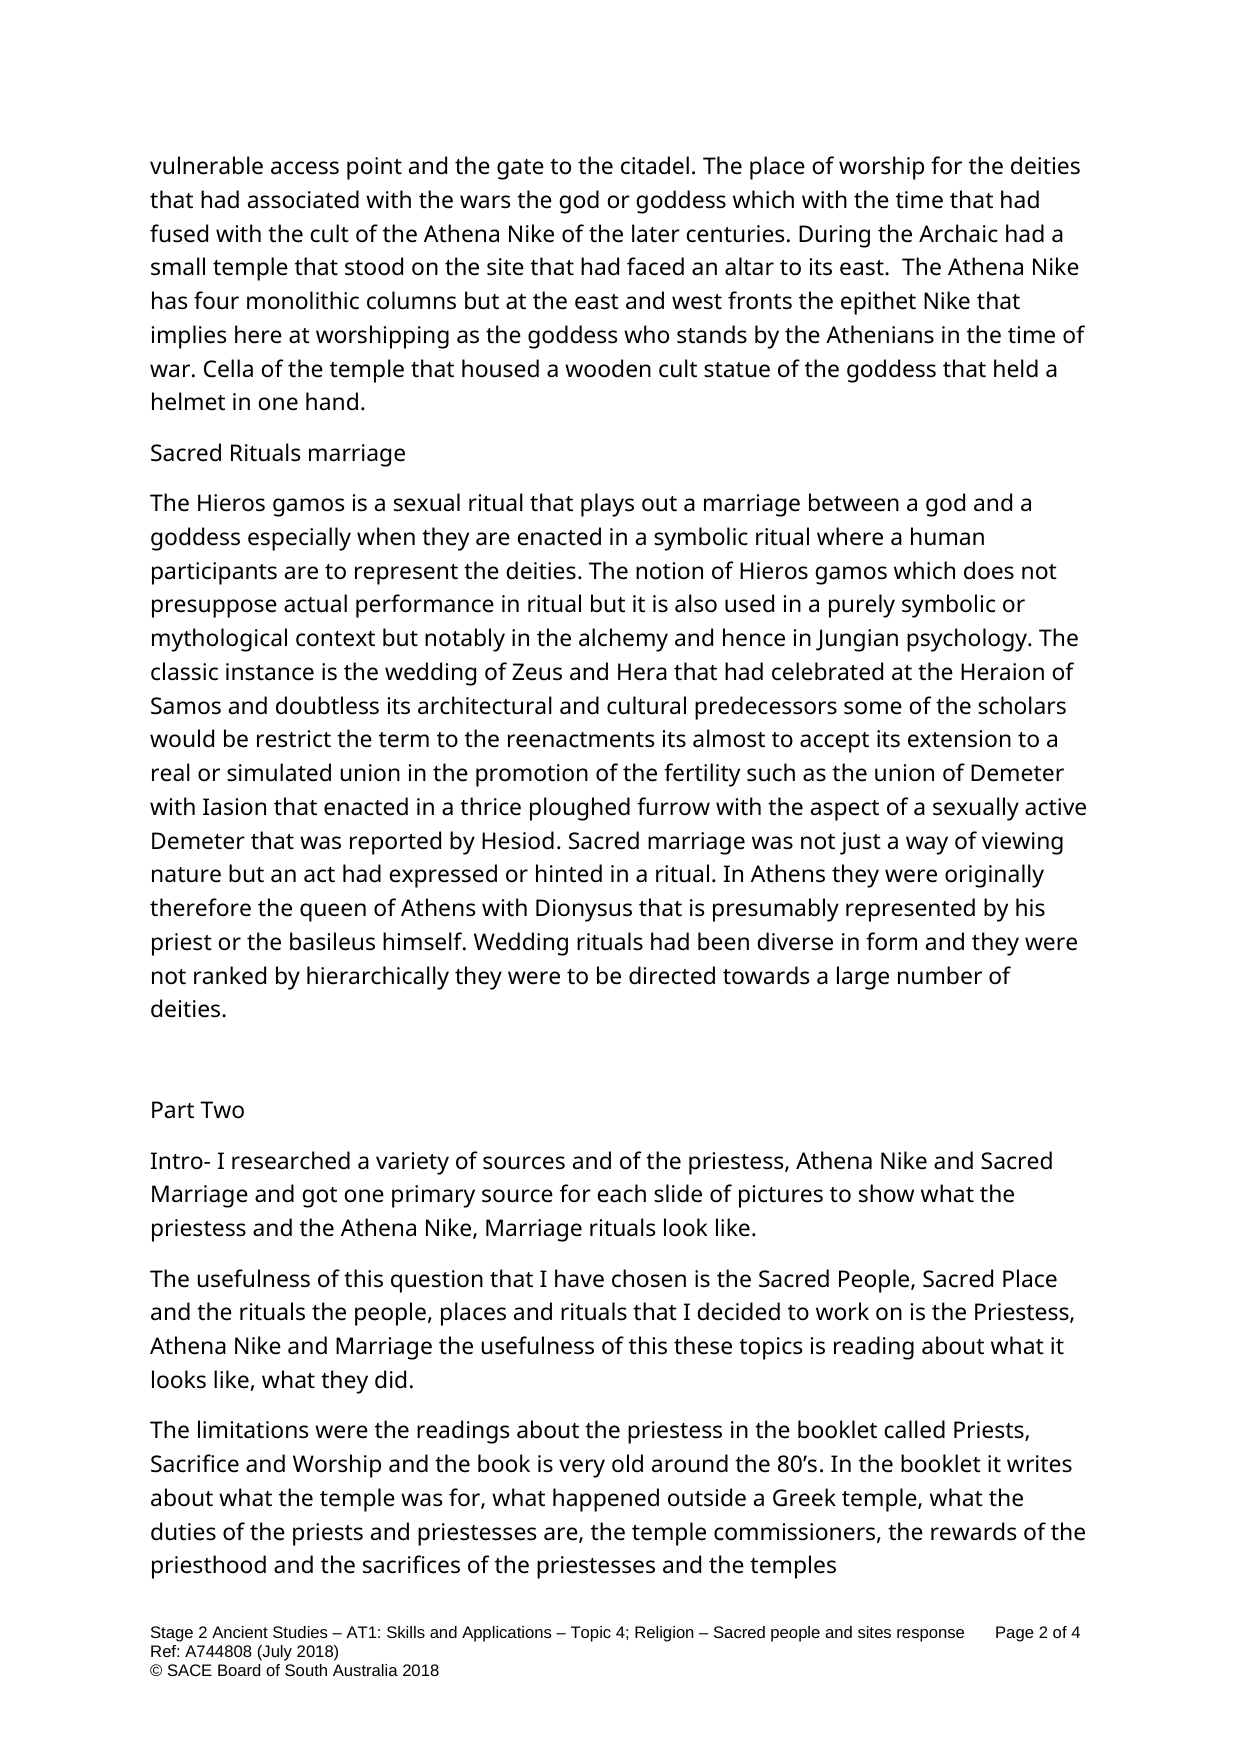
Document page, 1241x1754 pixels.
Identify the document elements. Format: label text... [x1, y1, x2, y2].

text The usefulness of this question that I have chosen is the Sacred People, Sacred Place and the rituals the people, places and rituals that I decided to work on is the Priestess, Athena Nike and Marriage the usefulness of this these topics is reading about what it looks like, what they did. [150, 1262, 1090, 1395]
text Sacred Rituals marriage [150, 437, 1090, 468]
text Part Two [150, 1094, 1090, 1125]
text The limitations were the readings about the priestess in the booklet called Priests, Sacrifice and Worship and the book is very old around the 80’s. In the booklet it writes about what the temple was for, what happened outside a Greek temple, what the duties of the priests and priestesses are, the temple commissioners, the rewards of the priesthood and the sacrifices of the priestesses and the temples [150, 1414, 1090, 1580]
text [150, 150, 1090, 417]
text Intro- I researched a variety of sources and of the priestess, Athena Nike and Sacred Marriage and got one primary source for each slide of pictures to show what the priestess and the Athena Nike, Marriage rituals look like. [150, 1144, 1090, 1243]
text The Hieros gamos is a sexual ritual that plays out a marriage between a god and a goddess especially when they are enacted in a symbolic ritual where a human participants are to represent the deities. The notion of Hieros gamos which does not presuppose actual performance in ritual but it is also used in a purely symbolic or mythological context but notably in the alchemy and hence in Jungian psychology. The classic instance is the wedding of Zeus and Hera that had celebrated at the Heraion of Samos and doubtless its architectural and cultural predecessors some of the scholars would be restrict the term to the reenactments its almost to accept its extension to a real or simulated union in the promotion of the fertility such as the union of Demeter with Iasion that enacted in a thrice ploughed furrow with the aspect of a sexually active Demeter that was reported by Hesiod. Sacred marriage was not just a way of viewing nature but an act had expressed or hinted in a ritual. In Athens they were originally therefore the queen of Athens with Dionysus that is presumably represented by his priest or the basileus himself. Wedding rituals had been diverse in form and they were not ranked by hierarchically they were to be directed towards a large number of deities. [150, 487, 1090, 1024]
